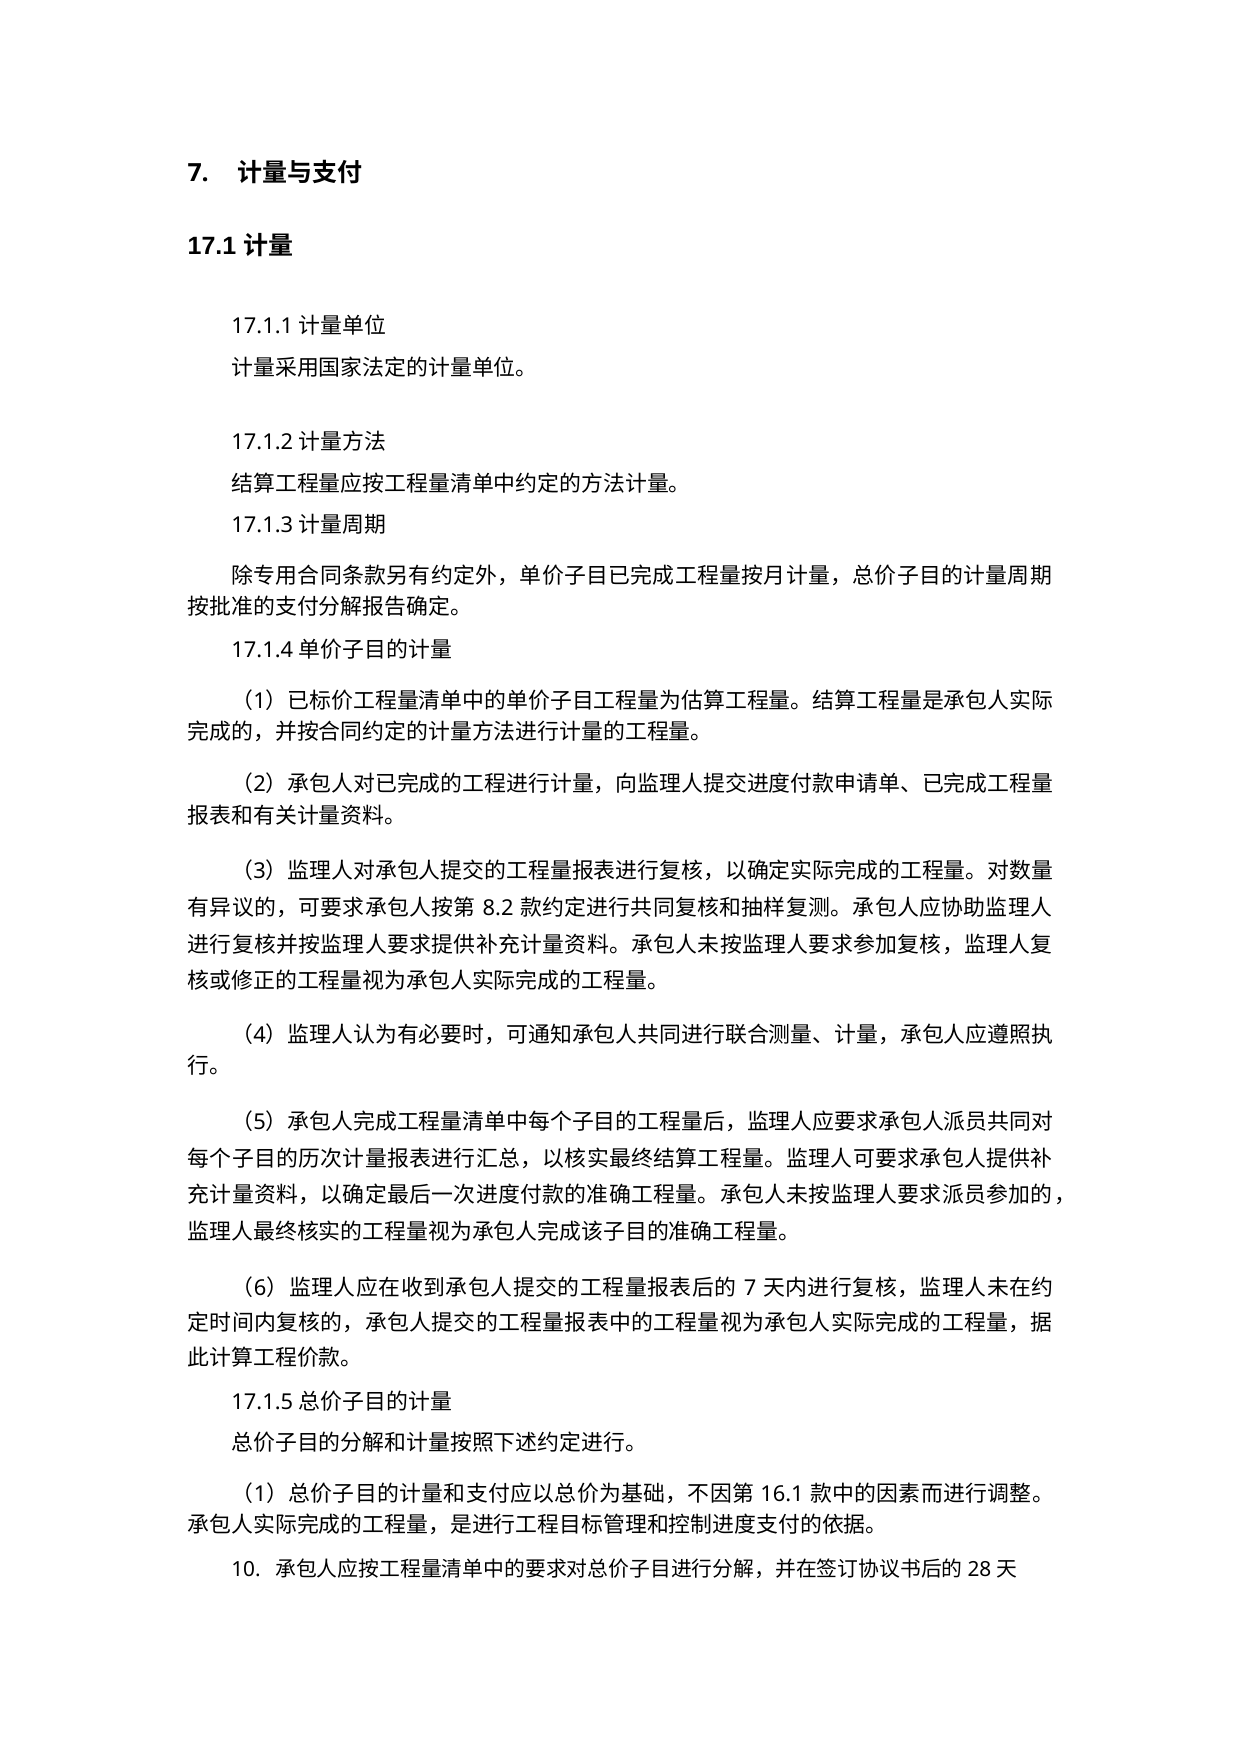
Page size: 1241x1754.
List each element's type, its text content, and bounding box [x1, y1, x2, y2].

text 17.1.1 计量单位 [231, 313, 1090, 338]
text 总价子目的分解和计量按照下述约定进行。 [231, 1431, 1090, 1456]
text （1）总价子目的计量和支付应以总价为基础，不因第 16.1 款中的因素而进行调整。承包人实际完成的工程量，是进行工程目标管理和控制进度支付的依据。 [187, 1476, 1054, 1539]
text 17.1.5 总价子目的计量 [231, 1389, 1090, 1414]
text （1）已标价工程量清单中的单价子目工程量为估算工程量。结算工程量是承包人实际完成的，并按合同约定的计量方法进行计量的工程量。 [187, 683, 1054, 746]
text （5）承包人完成工程量清单中每个子目的工程量后，监理人应要求承包人派员共同对每个子目的历次计量报表进行汇总，以核实最终结算工程量。监理人可要求承包人提供补充计量资料，以确定最后一次进度付款的准确工程量。承包人未按监理人要求派员参加的，监理人最终核实的工程量视为承包人完成该子目的准确工程量。 [187, 1100, 1054, 1247]
text 17.1.2 计量方法 [231, 429, 1090, 454]
text 17.1.4 单价子目的计量 [231, 638, 1090, 663]
list 承包人应按工程量清单中的要求对总价子目进行分解，并在签订协议书后的 28 天 [231, 1557, 1090, 1581]
text 结算工程量应按工程量清单中约定的方法计量。 [231, 471, 1090, 496]
text （6）监理人应在收到承包人提交的工程量报表后的 7 天内进行复核，监理人未在约定时间内复核的，承包人提交的工程量报表中的工程量视为承包人实际完成的工程量，据此计算工程价款。 [187, 1267, 1054, 1372]
text 计量采用国家法定的计量单位。 [231, 355, 1090, 380]
text （3）监理人对承包人提交的工程量报表进行复核，以确定实际完成的工程量。对数量有异议的，可要求承包人按第 8.2 款约定进行共同复核和抽样复测。承包人应协助监理人进行复核并按监理人要求提供补充计量资料。承包人未按监理人要求参加复核，监理人复核或修正的工程量视为承包人实际完成的工程量。 [187, 850, 1054, 996]
text （4）监理人认为有必要时，可通知承包人共同进行联合测量、计量，承包人应遵照执行。 [187, 1017, 1054, 1080]
text （2）承包人对已完成的工程进行计量，向监理人提交进度付款申请单、已完成工程量报表和有关计量资料。 [187, 766, 1054, 830]
list 计量与支付 [187, 158, 1090, 187]
text 17.1.3 计量周期 [231, 513, 1090, 538]
text 除专用合同条款另有约定外，单价子目已完成工程量按月计量，总价子目的计量周期按批准的支付分解报告确定。 [187, 558, 1054, 621]
text 17.1 计量 [187, 231, 1090, 261]
